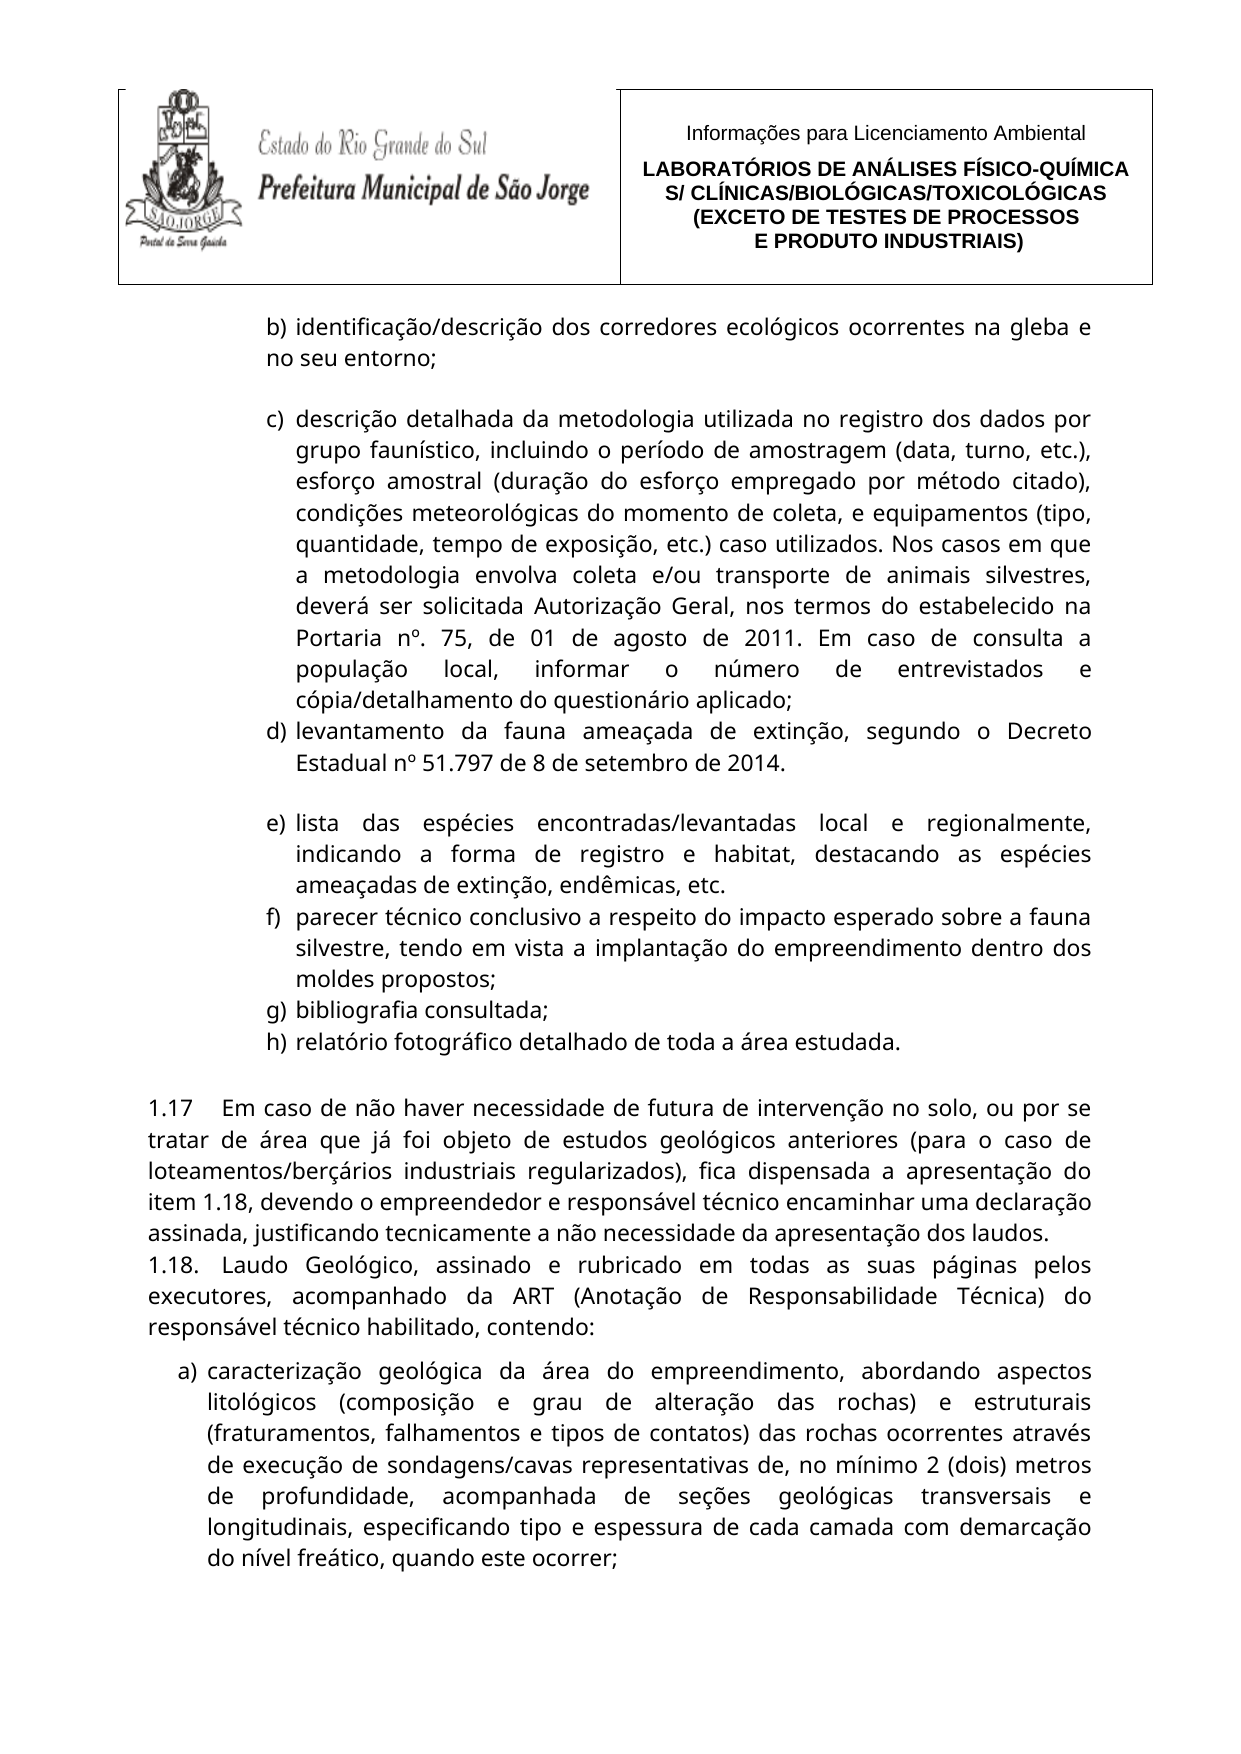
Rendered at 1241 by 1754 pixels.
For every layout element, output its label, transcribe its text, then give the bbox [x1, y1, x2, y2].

list caracterização geológica da área do empreendimento, abordando aspectos litológicos (composição e grau de alteração das rochas) e estruturais (fraturamentos, falhamentos e tipos de contatos) das rochas ocorrentes através de execução de sondagens/cavas representativas de, no mínimo 2 (dois) metros de profundidade, acompanhada de seções geológicas transversais e longitudinais, especificando tipo e espessura de cada camada com demarcação do nível freático, quando este ocorrer; [177, 1355, 1092, 1573]
list Laudo Geológico, assinado e rubricado em todas as suas páginas pelos executores, acompanhado da ART (Anotação de Responsabilidade Técnica) do responsável técnico habilitado, contendo: [148, 1248, 1092, 1342]
list identificação/descrição dos corredores ecológicos ocorrentes na gleba e no seu entorno; [266, 311, 1092, 373]
list lista das espécies encontradas/levantadas local e regionalmente, indicando a forma de registro e habitat, destacando as espécies ameaçadas de extinção, endêmicas, etc. [266, 807, 1092, 901]
list relatório fotográfico detalhado de toda a área estudada. [266, 1026, 1092, 1057]
list parecer técnico conclusivo a respeito do impacto esperado sobre a fauna silvestre, tendo em vista a implantação do empreendimento dentro dos moldes propostos; [266, 901, 1092, 994]
list Em caso de não haver necessidade de futura de intervenção no solo, ou por se tratar de área que já foi objeto de estudos geológicos anteriores (para o caso de loteamentos/berçários industriais regularizados), fica dispensada a apresentação do item 1.18, devendo o empreendedor e responsável técnico encaminhar uma declaração assinada, justificando tecnicamente a não necessidade da apresentação dos laudos. [148, 1092, 1092, 1248]
picture [125, 89, 617, 258]
list levantamento da fauna ameaçada de extinção, segundo o Decreto Estadual nº 51.797 de 8 de setembro de 2014. [266, 715, 1092, 778]
list bibliografia consultada; [266, 994, 1092, 1026]
list descrição detalhada da metodologia utilizada no registro dos dados por grupo faunístico, incluindo o período de amostragem (data, turno, etc.), esforço amostral (duração do esforço empregado por método citado), condições meteorológicas do momento de coleta, e equipamentos (tipo, quantidade, tempo de exposição, etc.) caso utilizados. Nos casos em que a metodologia envolva coleta e/ou transporte de animais silvestres, deverá ser solicitada Autorização Geral, nos termos do estabelecido na Portaria nº. 75, de 01 de agosto de 2011. Em caso de consulta a população local, informar o número de entrevistados e cópia/detalhamento do questionário aplicado; [266, 403, 1092, 715]
